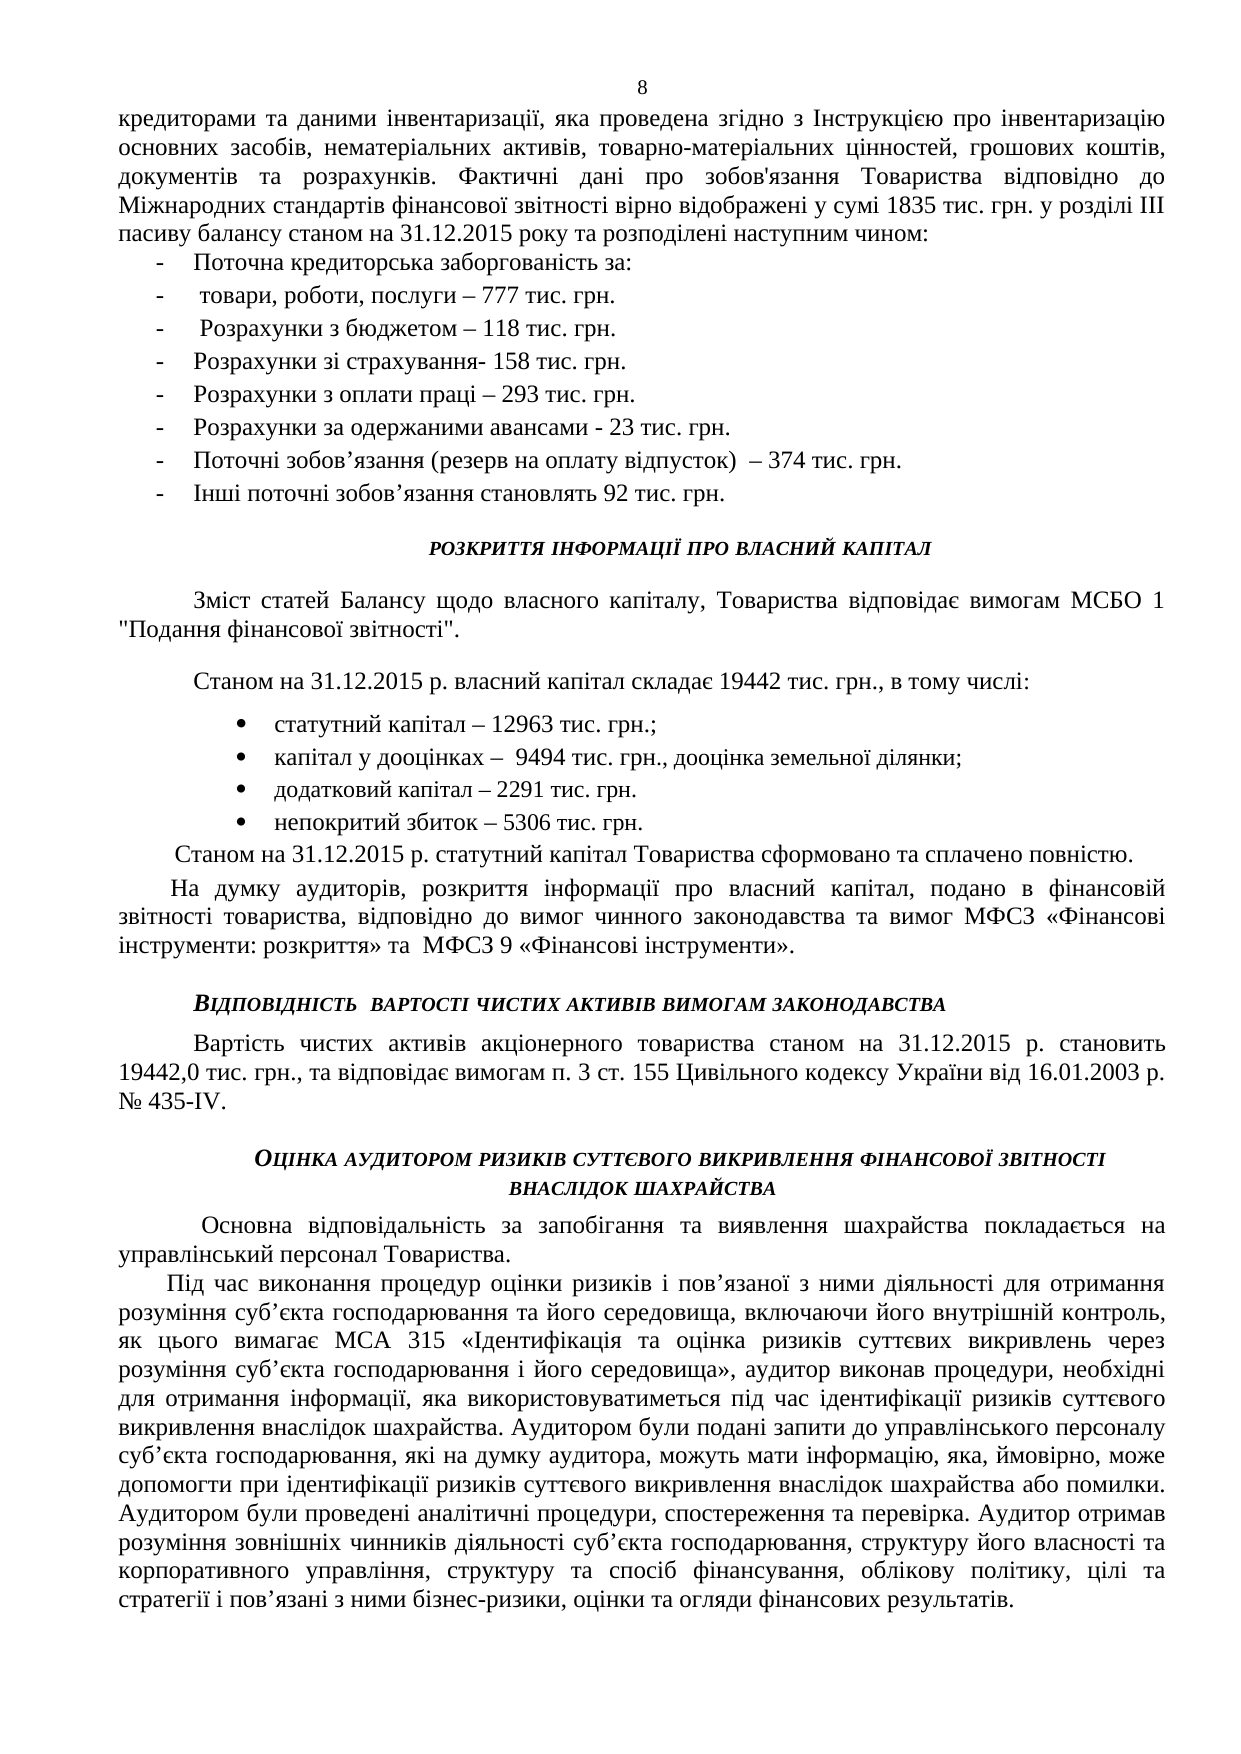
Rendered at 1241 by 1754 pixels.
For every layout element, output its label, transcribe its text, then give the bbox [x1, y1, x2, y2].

list Розрахунки з оплати праці – 293 тис. грн. [156, 379, 1167, 408]
text Основна відповідальність за запобігання та виявлення шахрайства покладається на управлінський персонал Товариства. [118, 1210, 1167, 1268]
text Станом на 31.12.2015 р. статутний капітал Товариства сформовано та сплачено повністю. [118, 839, 1167, 868]
list капітал у дооцінках – 9494 тис. грн., дооцінка земельної ділянки; [237, 742, 1167, 771]
text Оцінка аудитором ризиків суттєвого викривлення фінансової звітності внаслідок шахрайства [118, 1143, 1167, 1201]
text Під час виконання процедур оцінки ризиків і пов’язаної з ними діяльності для отримання розуміння суб’єкта господарювання та його середовища, включаючи його внутрішній контроль, як цього вимагає МСА 315 «Ідентифікація та оцінка ризиків суттєвих викривлень через розуміння суб’єкта господарювання і його середовища», аудитор виконав процедури, необхідні для отримання інформації, яка використовуватиметься під час ідентифікації ризиків суттєвого викривлення внаслідок шахрайства. Аудитором були подані запити до управлінського персоналу суб’єкта господарювання, які на думку аудитора, можуть мати інформацію, яка, ймовірно, може допомогти при ідентифікації ризиків суттєвого викривлення внаслідок шахрайства або помилки. Аудитором були проведені аналітичні процедури, спостереження та перевірка. Аудитор отримав розуміння зовнішніх чинників діяльності суб’єкта господарювання, структуру його власності та корпоративного управління, структуру та спосіб фінансування, облікову політику, цілі та стратегії і пов’язані з ними бізнес-ризики, оцінки та огляди фінансових результатів. [118, 1268, 1167, 1613]
text розкриття інформації про власний капітал [118, 532, 1167, 561]
list товари, роботи, послуги – 777 тис. грн. [156, 280, 1167, 309]
text Відповідність вартості чистих активів вимогам законодавства [118, 988, 1167, 1016]
text Зміст статей Балансу щодо власного капіталу, Товариства відповідає вимогам МСБО 1 "Подання фінансової звітності". [118, 585, 1167, 642]
list статутний капітал – 12963 тис. грн.; [237, 709, 1167, 738]
list Поточна кредиторська заборгованість за: [156, 247, 1167, 276]
text На думку аудиторів, розкриття інформації про власний капітал, подано в фінансовій звітності товариства, відповідно до вимог чинного законодавства та вимог МФСЗ «Фінансові інструменти: розкриття» та МФСЗ 9 «Фінансові інструменти». [118, 873, 1167, 959]
list Розрахунки з бюджетом – 118 тис. грн. [156, 313, 1167, 342]
text Станом на 31.12.2015 р. власний капітал складає 19442 тис. грн., в тому числі: [118, 666, 1167, 695]
list Поточні зобов’язання (резерв на оплату відпусток) – 374 тис. грн. [156, 445, 1167, 474]
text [118, 103, 1167, 247]
list непокритий збиток – 5306 тис. грн. [237, 807, 1167, 835]
list Розрахунки зі страхування- 158 тис. грн. [156, 346, 1167, 375]
list Інші поточні зобов’язання становлять 92 тис. грн. [156, 478, 1167, 507]
text Вартість чистих активів акціонерного товариства станом на 31.12.2015 р. становить 19442,0 тис. грн., та відповідає вимогам п. 3 ст. 155 Цивільного кодексу України від 16.01.2003 р. № 435-ІV. [118, 1028, 1167, 1114]
list Розрахунки за одержаними авансами - 23 тис. грн. [156, 412, 1167, 441]
list додатковий капітал – 2291 тис. грн. [237, 775, 1167, 802]
